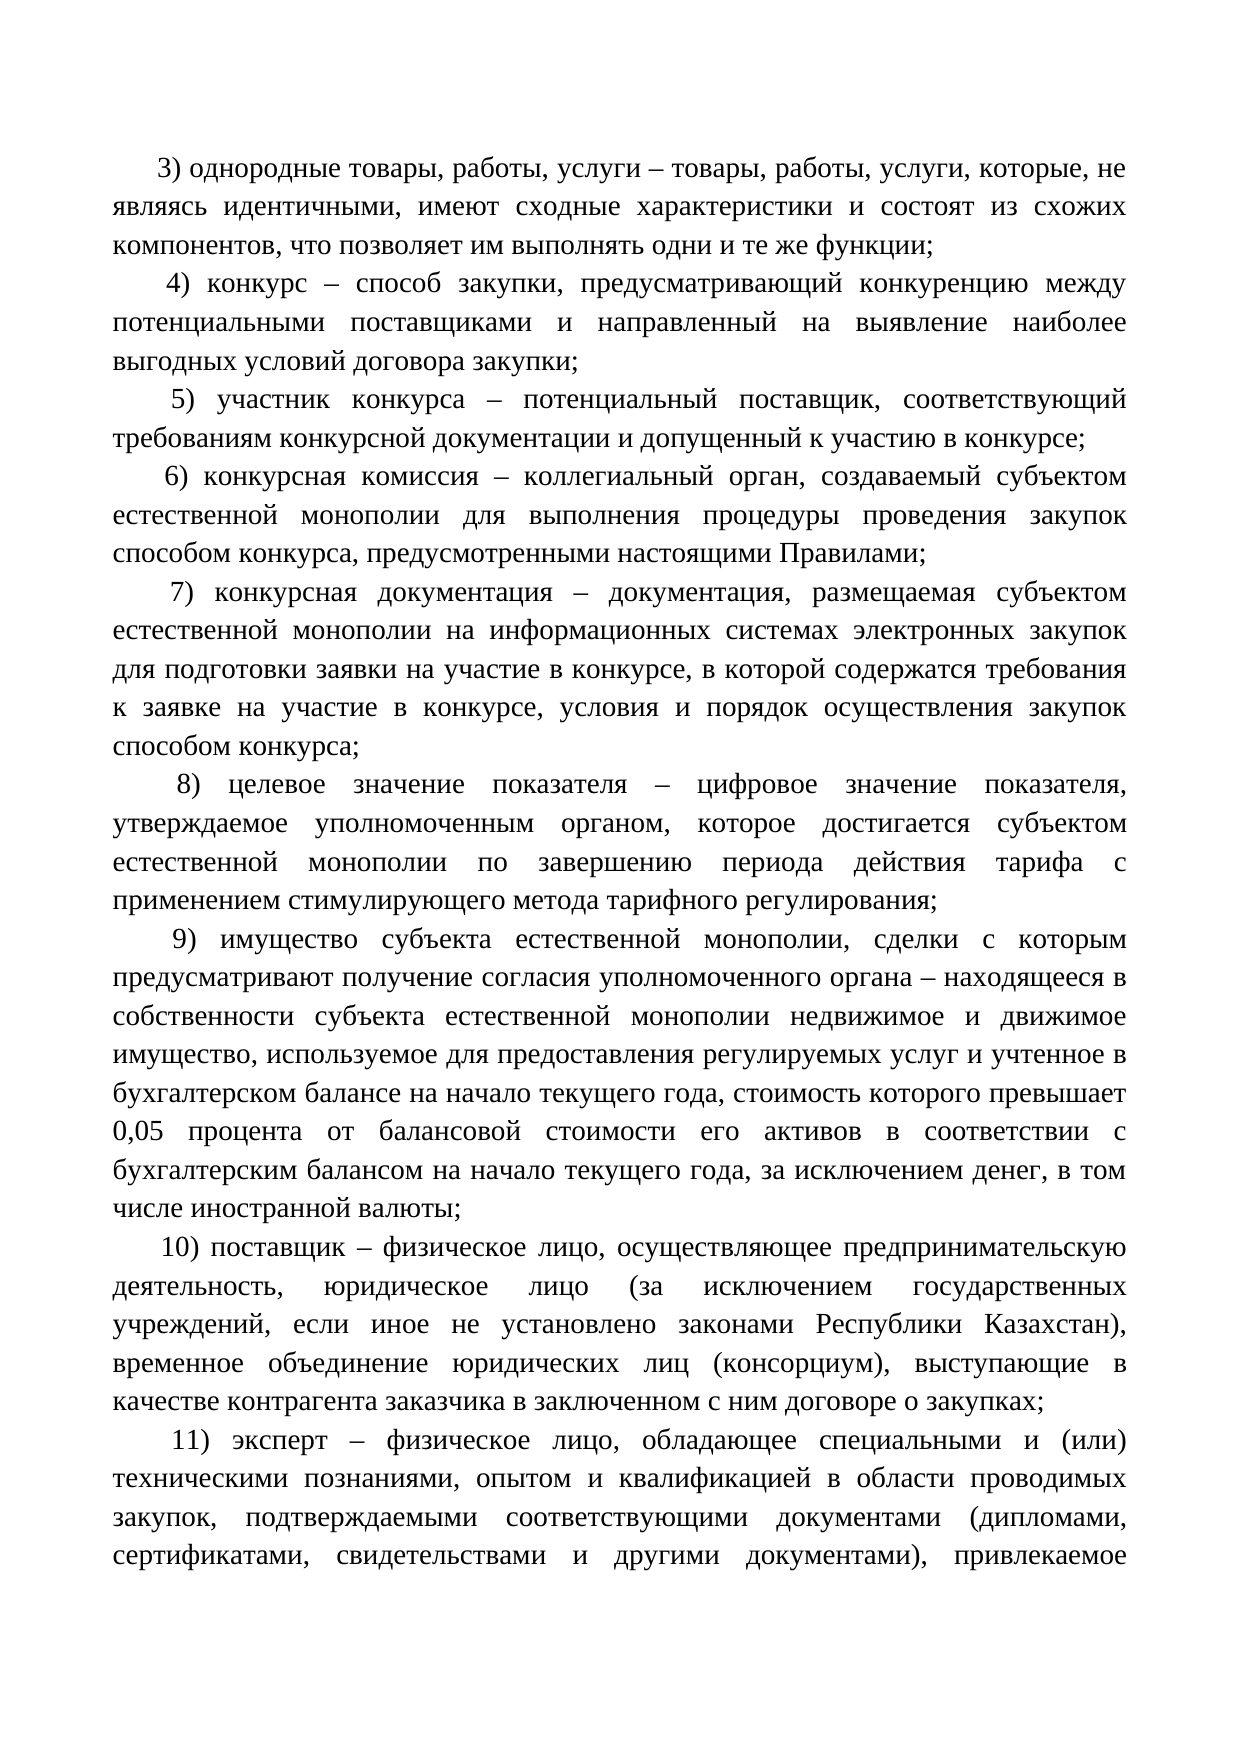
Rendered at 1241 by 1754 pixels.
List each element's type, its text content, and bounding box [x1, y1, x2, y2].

text 9) имущество субъекта естественной монополии, сделки с которым предусматривают получение согласия уполномоченного органа – находящееся в собственности субъекта естественной монополии недвижимое и движимое имущество, используемое для предоставления регулируемых услуг и учтенное в бухгалтерском балансе на начало текущего года, стоимость которого превышает 0,05 процента от балансовой стоимости его активов в соответствии с бухгалтерским балансом на начало текущего года, за исключением денег, в том числе иностранной валюты; [112, 921, 1128, 1224]
text 5) участник конкурса – потенциальный поставщик, соответствующий требованиям конкурсной документации и допущенный к участию в конкурсе; [112, 381, 1128, 453]
text 3) однородные товары, работы, услуги – товары, работы, услуги, которые, не являясь идентичными, имеют сходные характеристики и состоят из схожих компонентов, что позволяет им выполнять одни и те же функции; [112, 150, 1128, 261]
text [112, 1422, 1128, 1571]
text 4) конкурс – способ закупки, предусматривающий конкуренцию между потенциальными поставщиками и направленный на выявление наиболее выгодных условий договора закупки; [112, 266, 1128, 376]
text 10) поставщик – физическое лицо, осуществляющее предпринимательскую деятельность, юридическое лицо (за исключением государственных учреждений, если иное не установлено законами Республики Казахстан), временное объединение юридических лиц (консорциум), выступающие в качестве контрагента заказчика в заключенном с ним договоре о закупках; [112, 1229, 1128, 1417]
text 6) конкурсная комиссия – коллегиальный орган, создаваемый субъектом естественной монополии для выполнения процедуры проведения закупок способом конкурса, предусмотренными настоящими Правилами; [112, 458, 1128, 569]
text 8) целевое значение показателя – цифровое значение показателя, утверждаемое уполномоченным органом, которое достигается субъектом естественной монополии по завершению периода действия тарифа с применением стимулирующего метода тарифного регулирования; [112, 767, 1128, 916]
text 7) конкурсная документация – документация, размещаемая субъектом естественной монополии на информационных системах электронных закупок для подготовки заявки на участие в конкурсе, в которой содержатся требования к заявке на участие в конкурсе, условия и порядок осуществления закупок способом конкурса; [112, 574, 1128, 762]
